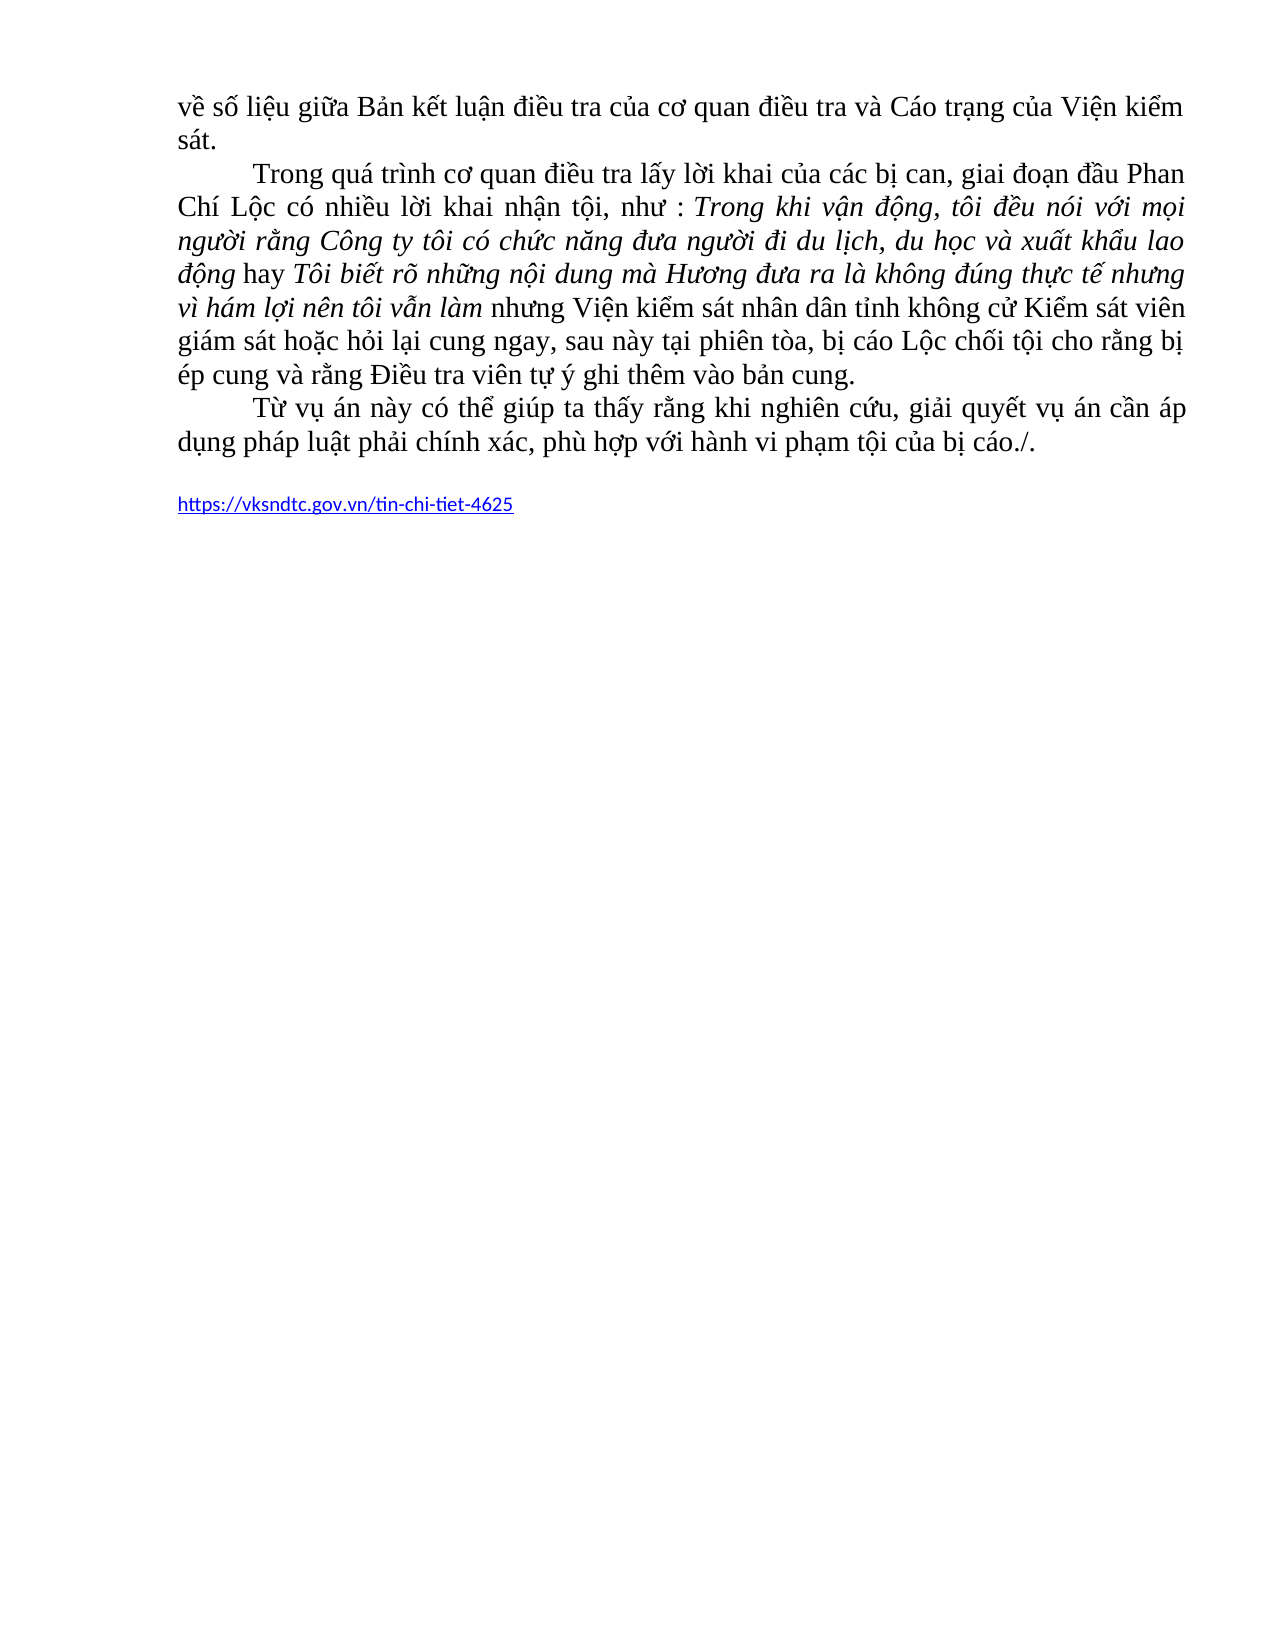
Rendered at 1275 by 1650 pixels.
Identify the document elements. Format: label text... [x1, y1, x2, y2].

text Từ vụ án này có thể giúp ta thấy rằng khi nghiên cứu, giải quyết vụ án cần áp dụng pháp luật phải chính xác, phù hợp với hành vi phạm tội của bị cáo./. [177, 391, 1186, 458]
text https://vksndtc.gov.vn/tin-chi-tiet-4625 [177, 491, 1186, 517]
text Trong quá trình cơ quan điều tra lấy lời khai của các bị can, giai đoạn đầu Phan Chí Lộc có nhiều lời khai nhận tội, như : Trong khi vận động, tôi đều nói với mọi người rằng Công ty tôi có chức năng đưa người đi du lịch, du học và xuất khẩu lao động hay Tôi biết rõ những nội dung mà Hương đưa ra là không đúng thực tế nhưng vì hám lợi nên tôi vẫn làm nhưng Viện kiểm sát nhân dân tỉnh không cử Kiểm sát viên giám sát hoặc hỏi lại cung ngay, sau này tại phiên tòa, bị cáo Lộc chối tội cho rằng bị ép cung và rằng Điều tra viên tự ý ghi thêm vào bản cung. [177, 156, 1186, 391]
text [177, 89, 1186, 156]
